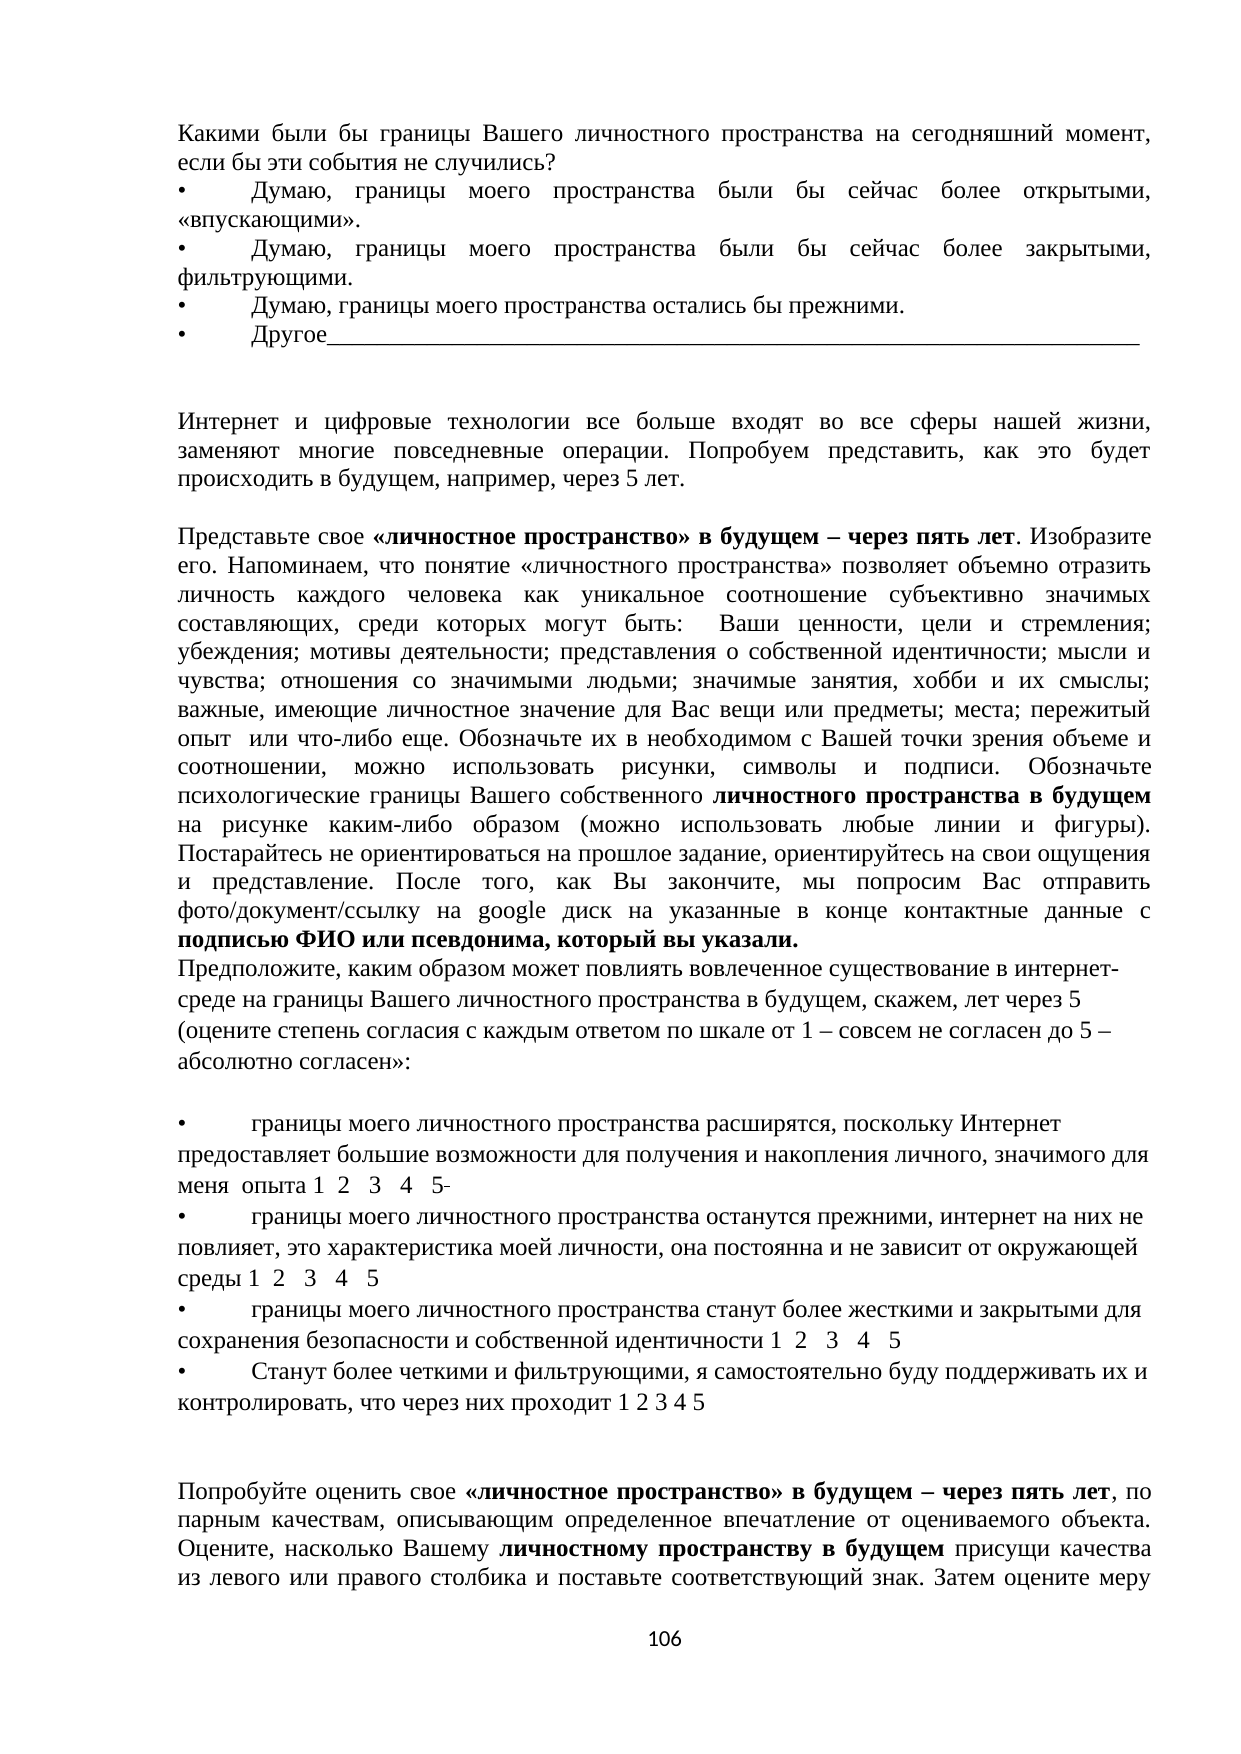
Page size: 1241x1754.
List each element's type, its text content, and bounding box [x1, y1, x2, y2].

text • Другое_________________________________________________________________ [177, 319, 1152, 348]
text • границы моего личностного пространства останутся прежними, интернет на них не повлияет, это характеристика моей личности, она постоянна и не зависит от окружающей среды 1 2 3 4 5 [177, 1201, 1152, 1292]
text • Думаю, границы моего пространства остались бы прежними. [177, 291, 1152, 319]
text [177, 1476, 1152, 1591]
text • границы моего личностного пространства расширятся, поскольку Интернет предоставляет большие возможности для получения и накопления личного, значимого для меня опыта 1 2 3 4 5 [177, 1108, 1152, 1199]
text Представьте свое «личностное пространство» в будущем – через пять лет. Изобразите его. Напоминаем, что понятие «личностного пространства» позволяет объемно отразить личность каждого человека как уникальное соотношение субъективно значимых составляющих, среди которых могут быть: Ваши ценности, цели и стремления; убеждения; мотивы деятельности; представления о собственной идентичности; мысли и чувства; отношения со значимыми людьми; значимые занятия, хобби и их смыслы; важные, имеющие личностное значение для Вас вещи или предметы; места; пережитый опыт или что-либо еще. Обозначьте их в необходимом с Вашей точки зрения объеме и соотношении, можно использовать рисунки, символы и подписи. Обозначьте психологические границы Вашего собственного личностного пространства в будущем на рисунке каким-либо образом (можно использовать любые линии и фигуры). Постарайтесь не ориентироваться на прошлое задание, ориентируйтесь на свои ощущения и представление. После того, как Вы закончите, мы попросим Вас отправить фото/документ/ссылку на google диск на указанные в конце контактные данные с подписью ФИО или псевдонима, который вы указали. [177, 521, 1152, 953]
text • Думаю, границы моего пространства были бы сейчас более открытыми, «впускающими». [177, 176, 1152, 233]
text Интернет и цифровые технологии все больше входят во все сферы нашей жизни, заменяют многие повседневные операции. Попробуем представить, как это будет происходить в будущем, например, через 5 лет. [177, 406, 1152, 492]
text • Станут более четкими и фильтрующими, я самостоятельно буду поддерживать их и контролировать, что через них проходит 1 2 3 4 5 [177, 1356, 1152, 1416]
text Предположите, каким образом может повлиять вовлеченное существование в интернет-среде на границы Вашего личностного пространства в будущем, скажем, лет через 5 (оцените степень согласия с каждым ответом по шкале от 1 – совсем не согласен до 5 – абсолютно согласен»: [177, 953, 1152, 1074]
text • Думаю, границы моего пространства были бы сейчас более закрытыми, фильтрующими. [177, 233, 1152, 291]
text • границы моего личностного пространства станут более жесткими и закрытыми для сохранения безопасности и собственной идентичности 1 2 3 4 5 [177, 1294, 1152, 1354]
text Какими были бы границы Вашего личностного пространства на сегодняшний момент, если бы эти события не случились? [177, 118, 1152, 176]
